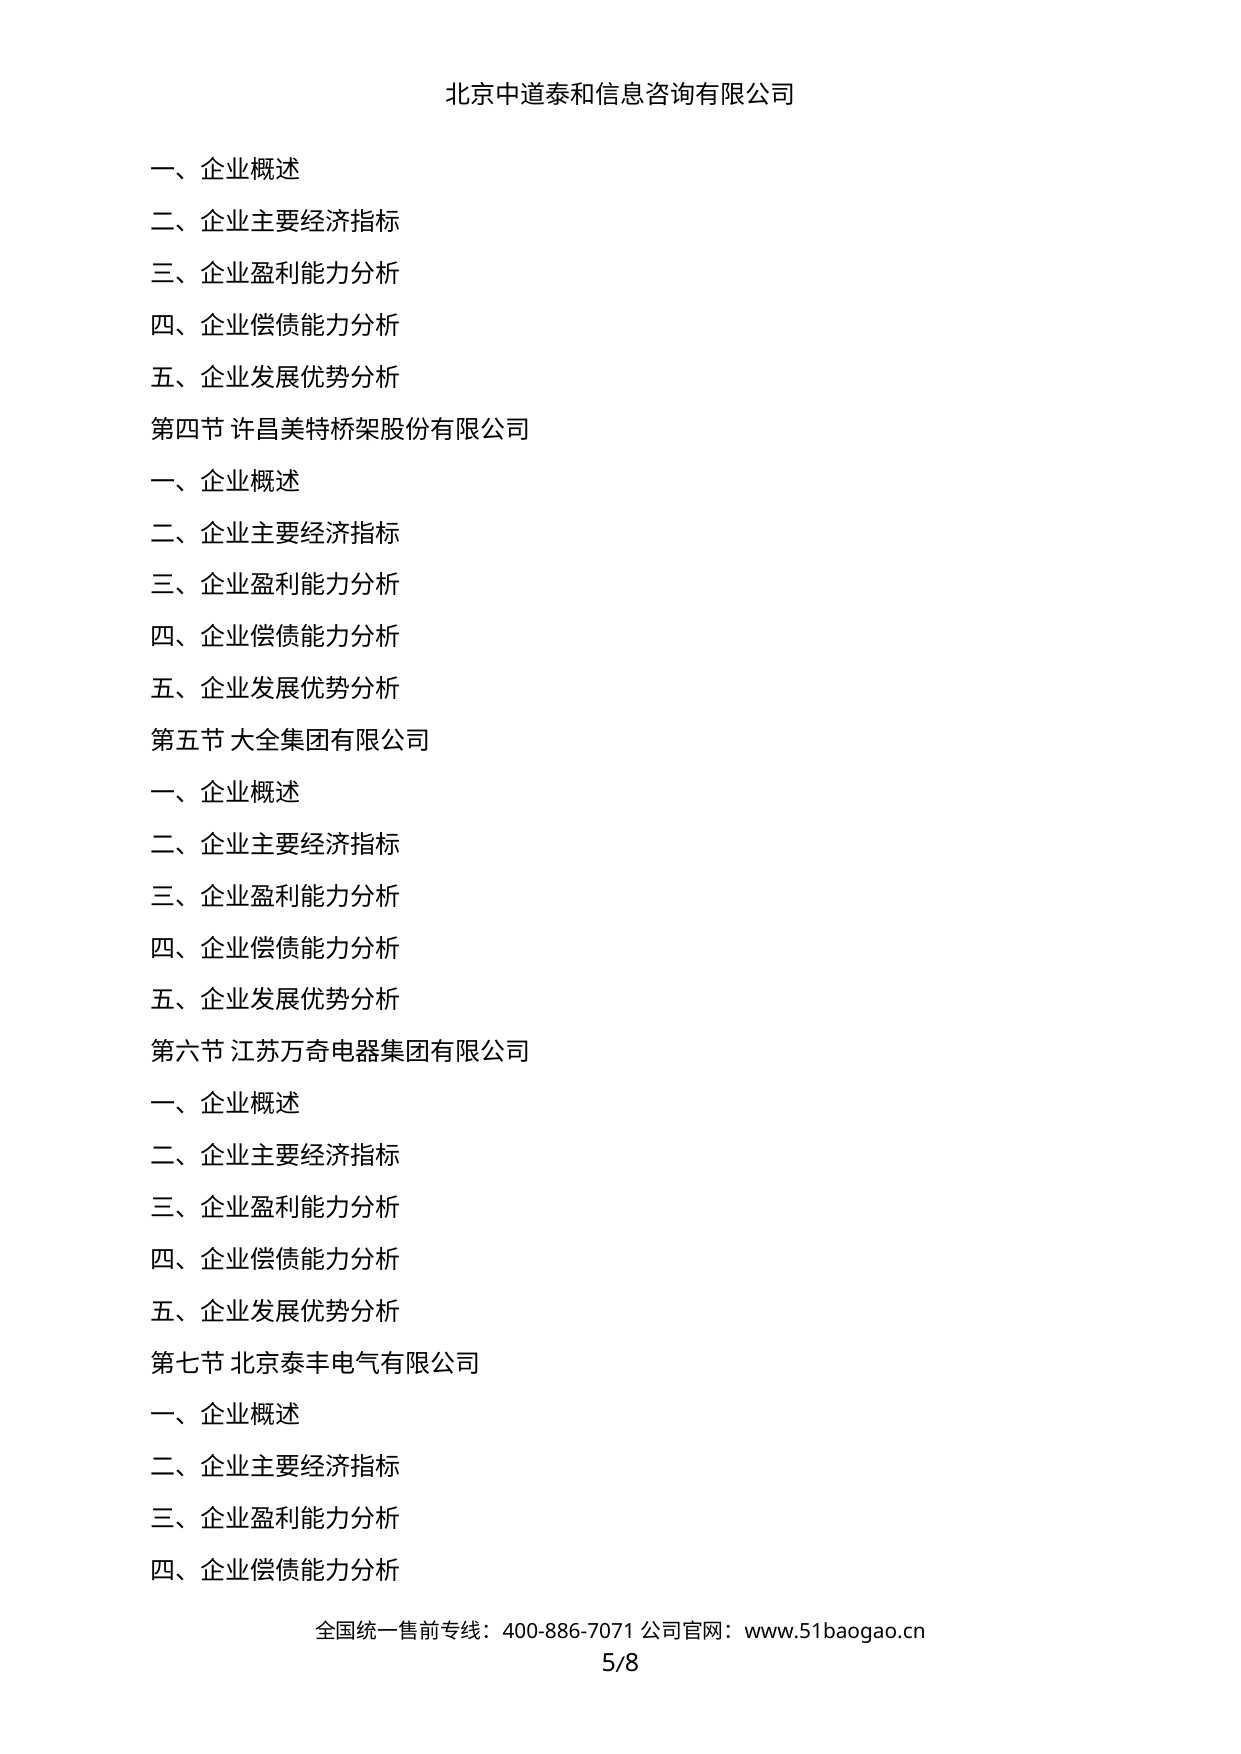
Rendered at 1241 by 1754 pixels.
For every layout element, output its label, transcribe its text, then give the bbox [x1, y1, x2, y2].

text 三、企业盈利能力分析 [150, 876, 1090, 912]
text 一、企业概述 [150, 1084, 1090, 1120]
text 四、企业偿债能力分析 [150, 928, 1090, 964]
text 一、企业概述 [150, 1395, 1090, 1431]
text 四、企业偿债能力分析 [150, 306, 1090, 342]
text 四、企业偿债能力分析 [150, 1551, 1090, 1587]
text 第四节 许昌美特桥架股份有限公司 [150, 409, 1090, 446]
text 二、企业主要经济指标 [150, 202, 1090, 238]
text 第六节 江苏万奇电器集团有限公司 [150, 1032, 1090, 1068]
text 一、企业概述 [150, 461, 1090, 497]
text 三、企业盈利能力分析 [150, 1499, 1090, 1535]
text 五、企业发展优势分析 [150, 980, 1090, 1016]
text 五、企业发展优势分析 [150, 669, 1090, 705]
text 四、企业偿债能力分析 [150, 617, 1090, 653]
text 四、企业偿债能力分析 [150, 1239, 1090, 1276]
text 三、企业盈利能力分析 [150, 565, 1090, 601]
text 五、企业发展优势分析 [150, 357, 1090, 394]
text 三、企业盈利能力分析 [150, 254, 1090, 290]
text 二、企业主要经济指标 [150, 824, 1090, 861]
text 三、企业盈利能力分析 [150, 1187, 1090, 1224]
text 五、企业发展优势分析 [150, 1291, 1090, 1327]
text 一、企业概述 [150, 772, 1090, 809]
text 二、企业主要经济指标 [150, 1136, 1090, 1172]
text 二、企业主要经济指标 [150, 513, 1090, 549]
text 第五节 大全集团有限公司 [150, 721, 1090, 757]
text 一、企业概述 [150, 150, 1090, 186]
text 二、企业主要经济指标 [150, 1447, 1090, 1483]
text 第七节 北京泰丰电气有限公司 [150, 1343, 1090, 1379]
